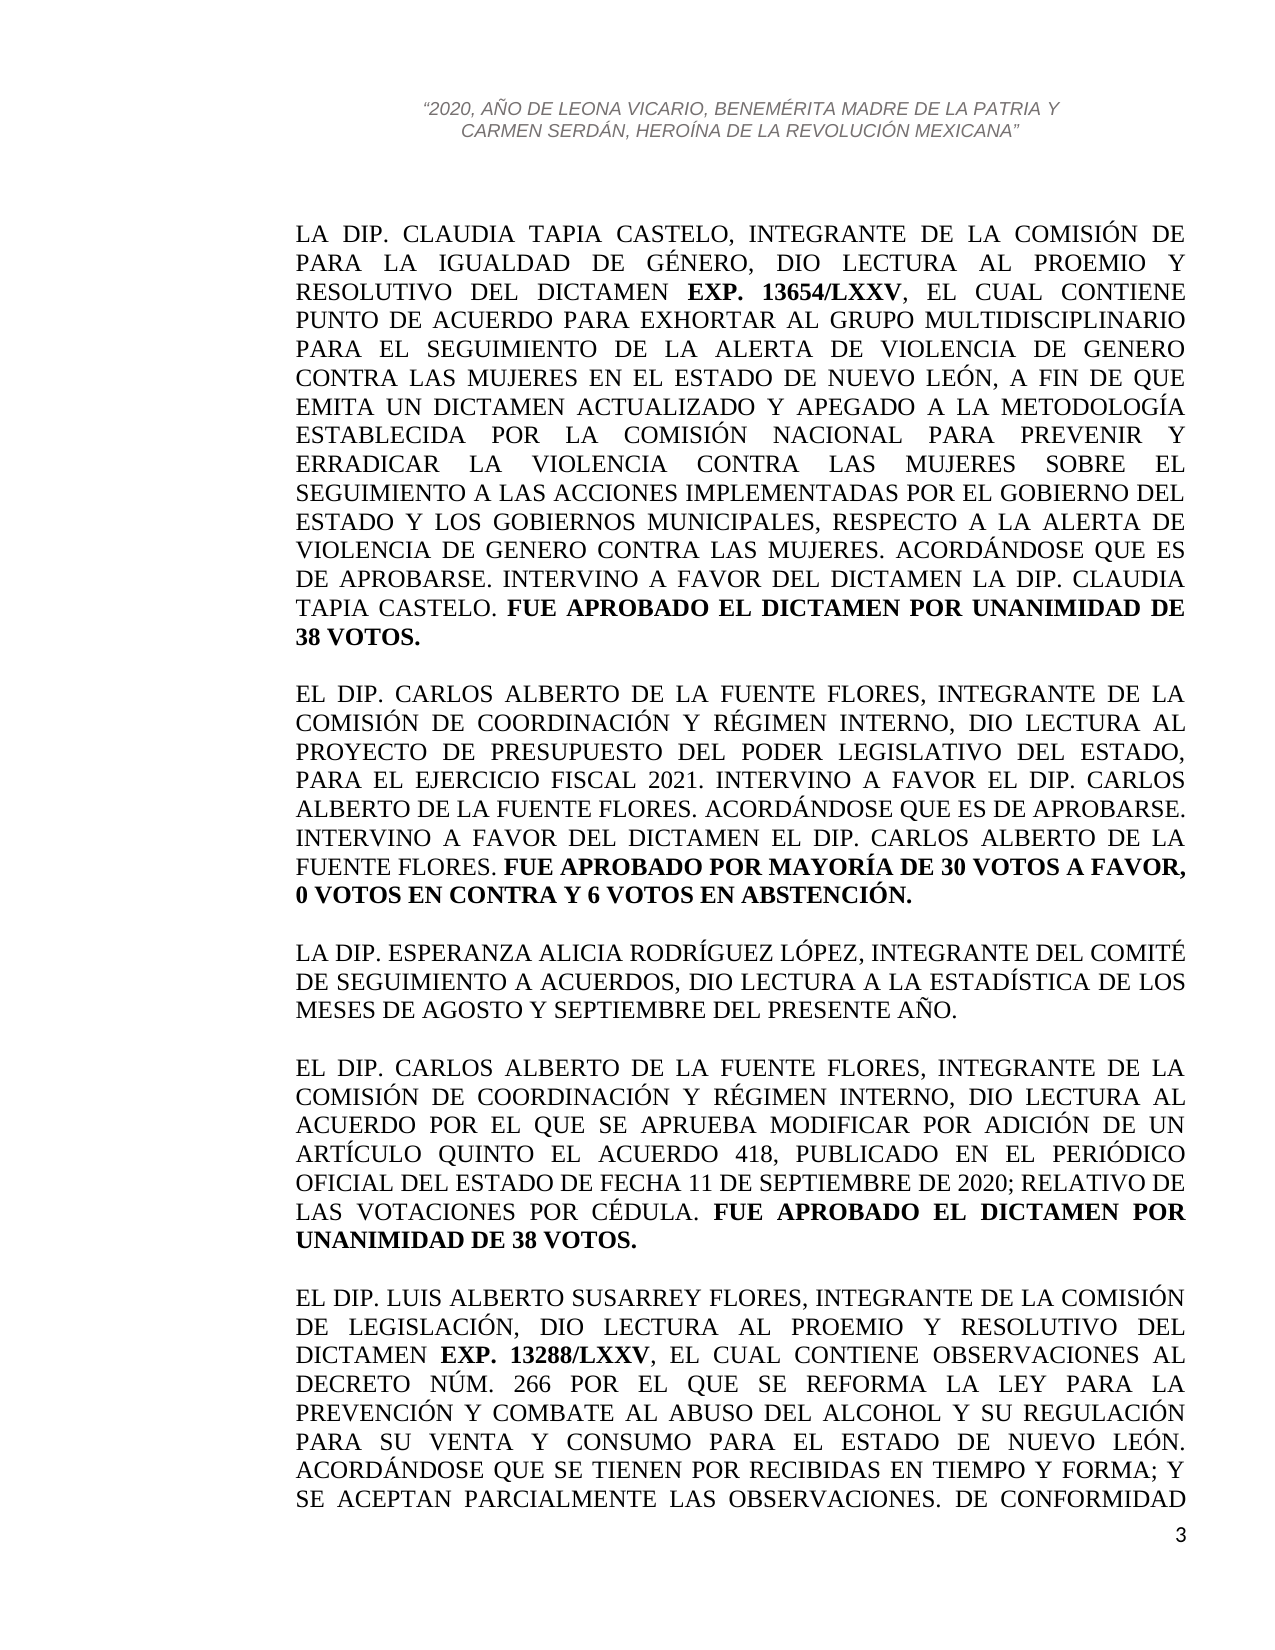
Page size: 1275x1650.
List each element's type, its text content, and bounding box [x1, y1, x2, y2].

text EL DIP. CARLOS ALBERTO DE LA FUENTE FLORES, INTEGRANTE DE LA COMISIÓN DE COORDINACIÓN Y RÉGIMEN INTERNO, DIO LECTURA AL ACUERDO POR EL QUE SE APRUEBA MODIFICAR POR ADICIÓN DE UN ARTÍCULO QUINTO EL ACUERDO 418, PUBLICADO EN EL PERIÓDICO OFICIAL DEL ESTADO DE FECHA 11 DE SEPTIEMBRE DE 2020; RELATIVO DE LAS VOTACIONES POR CÉDULA. FUE APROBADO EL DICTAMEN POR UNANIMIDAD DE 38 VOTOS. [295, 1053, 1186, 1254]
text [295, 1283, 1186, 1513]
text EL DIP. CARLOS ALBERTO DE LA FUENTE FLORES, INTEGRANTE DE LA COMISIÓN DE COORDINACIÓN Y RÉGIMEN INTERNO, DIO LECTURA AL PROYECTO DE PRESUPUESTO DEL PODER LEGISLATIVO DEL ESTADO, PARA EL EJERCICIO FISCAL 2021. INTERVINO A FAVOR EL DIP. CARLOS ALBERTO DE LA FUENTE FLORES. ACORDÁNDOSE QUE ES DE APROBARSE. INTERVINO A FAVOR DEL DICTAMEN EL DIP. CARLOS ALBERTO DE LA FUENTE FLORES. FUE APROBADO POR MAYORÍA DE 30 VOTOS A FAVOR, 0 VOTOS EN CONTRA Y 6 VOTOS EN ABSTENCIÓN. [295, 679, 1186, 909]
text LA DIP. CLAUDIA TAPIA CASTELO, INTEGRANTE DE LA COMISIÓN DE PARA LA IGUALDAD DE GÉNERO, DIO LECTURA AL PROEMIO Y RESOLUTIVO DEL DICTAMEN EXP. 13654/LXXV, EL CUAL CONTIENE PUNTO DE ACUERDO PARA EXHORTAR AL GRUPO MULTIDISCIPLINARIO PARA EL SEGUIMIENTO DE LA ALERTA DE VIOLENCIA DE GENERO CONTRA LAS MUJERES EN EL ESTADO DE NUEVO LEÓN, A FIN DE QUE EMITA UN DICTAMEN ACTUALIZADO Y APEGADO A LA METODOLOGÍA ESTABLECIDA POR LA COMISIÓN NACIONAL PARA PREVENIR Y ERRADICAR LA VIOLENCIA CONTRA LAS MUJERES SOBRE EL SEGUIMIENTO A LAS ACCIONES IMPLEMENTADAS POR EL GOBIERNO DEL ESTADO Y LOS GOBIERNOS MUNICIPALES, RESPECTO A LA ALERTA DE VIOLENCIA DE GENERO CONTRA LAS MUJERES. ACORDÁNDOSE QUE ES DE APROBARSE. INTERVINO A FAVOR DEL DICTAMEN LA DIP. CLAUDIA TAPIA CASTELO. FUE APROBADO EL DICTAMEN POR UNANIMIDAD DE 38 VOTOS. [295, 219, 1186, 651]
text LA DIP. ESPERANZA ALICIA RODRÍGUEZ LÓPEZ, INTEGRANTE DEL COMITÉ DE SEGUIMIENTO A ACUERDOS, DIO LECTURA A LA ESTADÍSTICA DE LOS MESES DE AGOSTO Y SEPTIEMBRE DEL PRESENTE AÑO. [295, 938, 1186, 1024]
